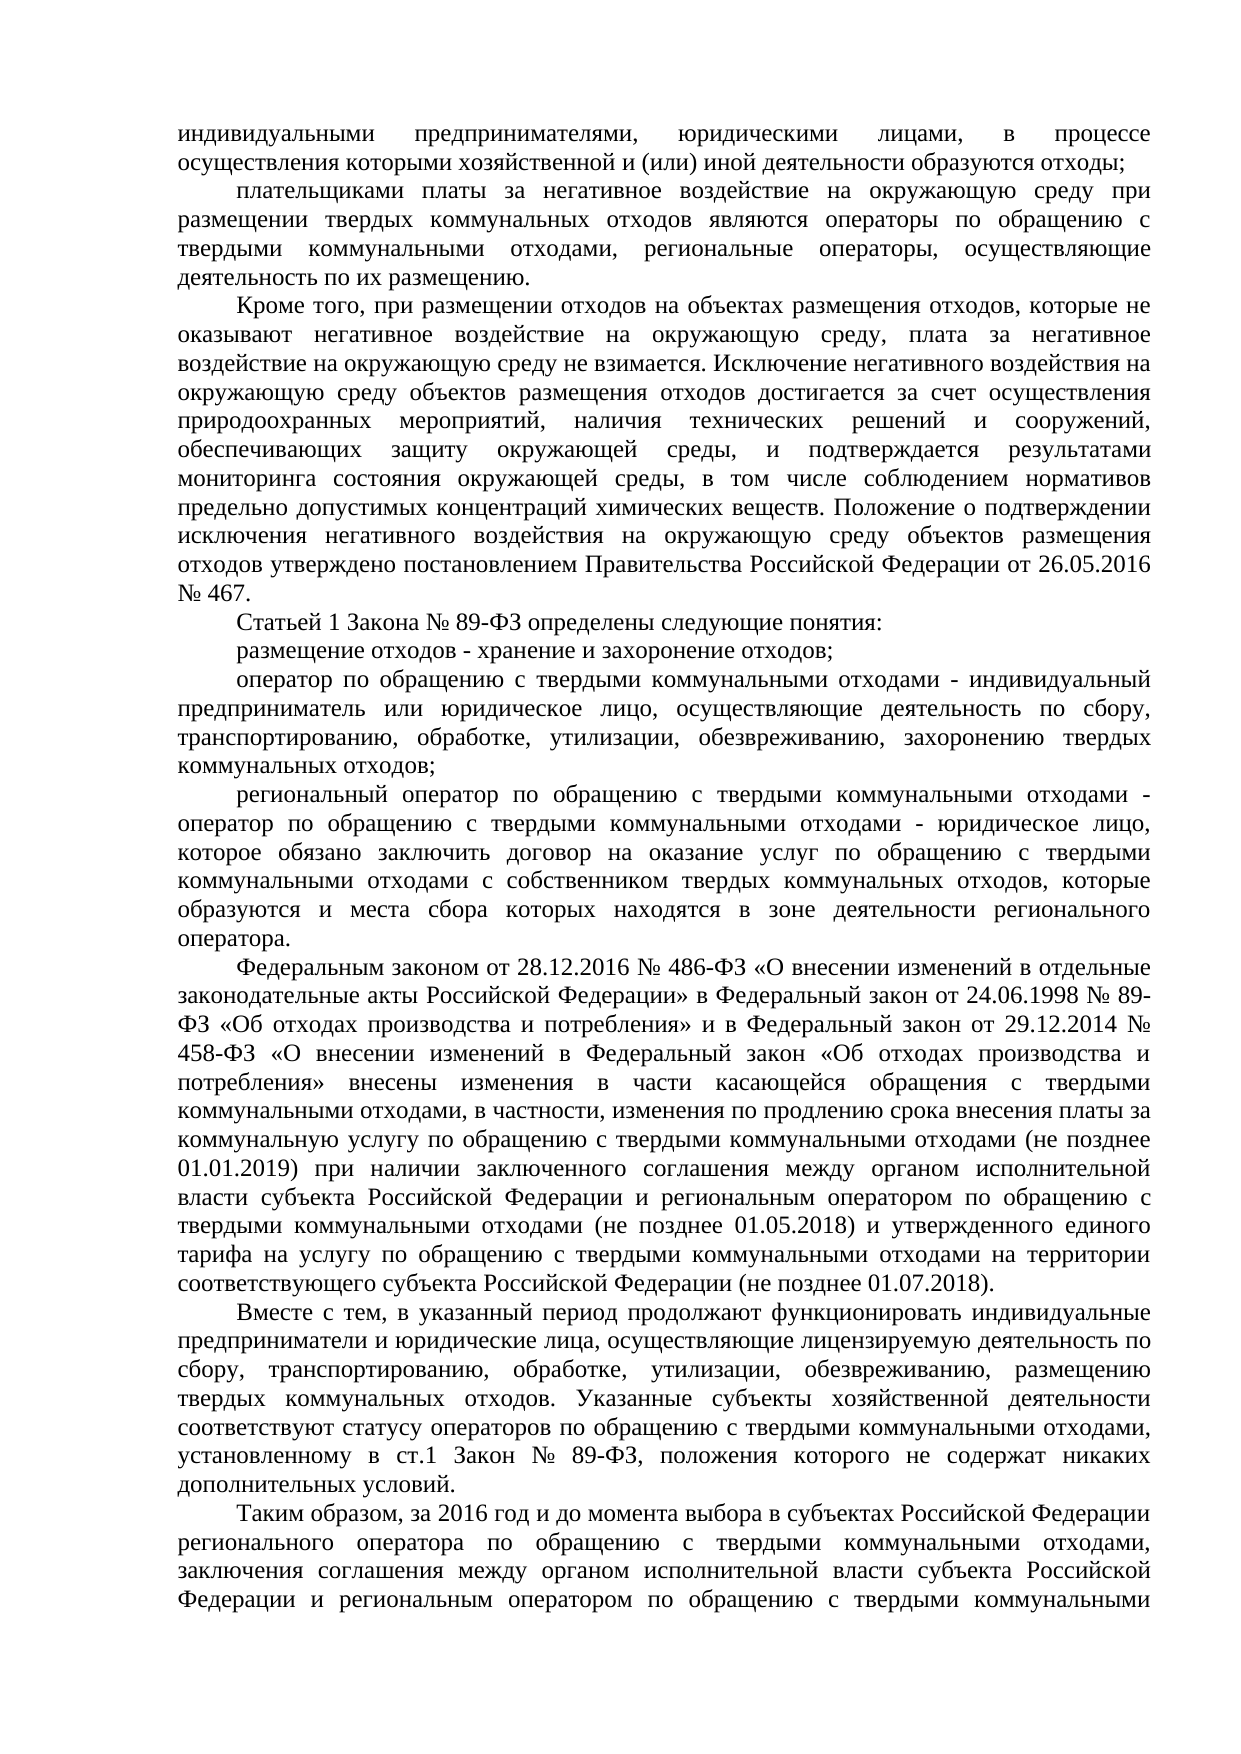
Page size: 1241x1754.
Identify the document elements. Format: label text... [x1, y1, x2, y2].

text оператор по обращению с твердыми коммунальными отходами - индивидуальный предприниматель или юридическое лицо, осуществляющие деятельность по сбору, транспортированию, обработке, утилизации, обезвреживанию, захоронению твердых коммунальных отходов; [177, 664, 1152, 779]
text Кроме того, при размещении отходов на объектах размещения отходов, которые не оказывают негативное воздействие на окружающую среду, плата за негативное воздействие на окружающую среду не взимается. Исключение негативного воздействия на окружающую среду объектов размещения отходов достигается за счет осуществления природоохранных мероприятий, наличия технических решений и сооружений, обеспечивающих защиту окружающей среды, и подтверждается результатами мониторинга состояния окружающей среды, в том числе соблюдением нормативов предельно допустимых концентраций химических веществ. Положение о подтверждении исключения негативного воздействия на окружающую среду объектов размещения отходов утверждено постановлением Правительства Российской Федерации от 26.05.2016 № 467. [177, 291, 1152, 607]
text региональный оператор по обращению с твердыми коммунальными отходами - оператор по обращению с твердыми коммунальными отходами - юридическое лицо, которое обязано заключить договор на оказание услуг по обращению с твердыми коммунальными отходами с собственником твердых коммунальных отходов, которые образуются и места сбора которых находятся в зоне деятельности регионального оператора. [177, 779, 1152, 952]
text Вместе с тем, в указанный период продолжают функционировать индивидуальные предприниматели и юридические лица, осуществляющие лицензируемую деятельность по сбору, транспортированию, обработке, утилизации, обезвреживанию, размещению твердых коммунальных отходов. Указанные субъекты хозяйственной деятельности соответствуют статусу операторов по обращению с твердыми коммунальными отходами, установленному в ст.1 Закон № 89-ФЗ, положения которого не содержат никаких дополнительных условий. [177, 1297, 1152, 1498]
text Федеральным законом от 28.12.2016 № 486-ФЗ «О внесении изменений в отдельные законодательные акты Российской Федерации» в Федеральный закон от 24.06.1998 № 89-ФЗ «Об отходах производства и потребления» и в Федеральный закон от 29.12.2014 № 458-ФЗ «О внесении изменений в Федеральный закон «Об отходах производства и потребления» внесены изменения в части касающейся обращения с твердыми коммунальными отходами, в частности, изменения по продлению срока внесения платы за коммунальную услугу по обращению с твердыми коммунальными отходами (не позднее 01.01.2019) при наличии заключенного соглашения между органом исполнительной власти субъекта Российской Федерации и региональным оператором по обращению с твердыми коммунальными отходами (не позднее 01.05.2018) и утвержденного единого тарифа на услугу по обращению с твердыми коммунальными отходами на территории соответствующего субъекта Российской Федерации (не позднее 01.07.2018). [177, 952, 1152, 1297]
text плательщиками платы за негативное воздействие на окружающую среду при размещении твердых коммунальных отходов являются операторы по обращению с твердыми коммунальными отходами, региональные операторы, осуществляющие деятельность по их размещению. [177, 176, 1152, 291]
text Статьей 1 Закона № 89-ФЗ определены следующие понятия: [177, 607, 1152, 636]
text размещение отходов - хранение и захоронение отходов; [177, 636, 1152, 664]
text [177, 1498, 1152, 1613]
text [177, 118, 1152, 176]
